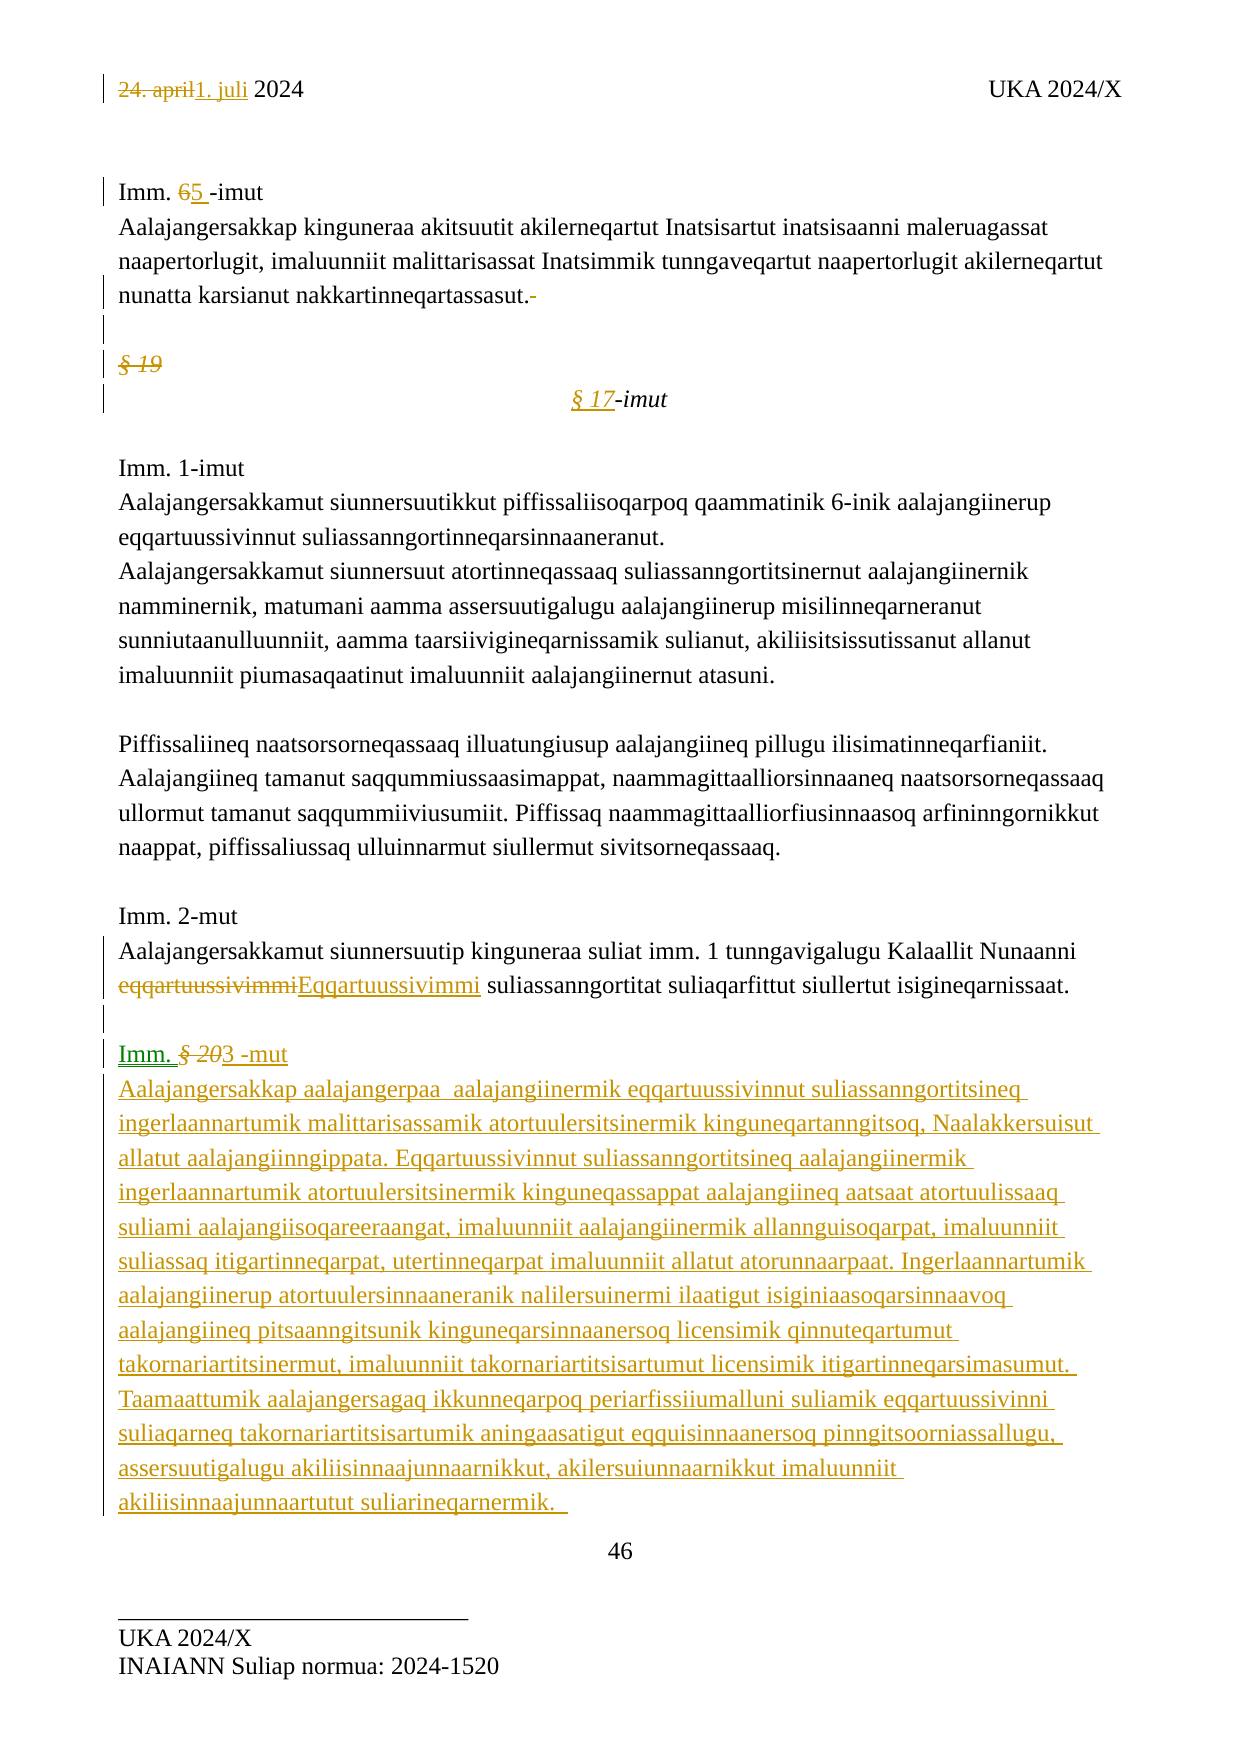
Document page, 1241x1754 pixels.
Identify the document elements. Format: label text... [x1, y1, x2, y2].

text Aalajangersakkamut siunnersuutip kinguneraa suliat imm. 1 tunngavigalugu Kalaallit Nunaanni suliassanngortitat suliaqarfittut siullertut isigineqarnissaat. [118, 936, 1122, 999]
text Piffissaliineq naatsorsorneqassaaq illuatungiusup aalajangiineq pillugu ilisimatinneqarfianiit. Aalajangiineq tamanut saqqummiussaasimappat, naammagittaalliorsinnaaneq naatsorsorneqassaaq ullormut tamanut saqqummiiviusumiit. Piffissaq naammagittaalliorfiusinnaasoq arfininngornikkut naappat, piffissaliussaq ulluinnarmut siullermut sivitsorneqassaaq. [118, 729, 1122, 861]
text Aalajangersakkamut siunnersuut atortinneqassaaq suliassanngortitsinernut aalajangiinernik namminernik, matumani aamma assersuutigalugu aalajangiinerup misilinneqarneranut sunniutaanulluunniit, aamma taarsiivigineqarnissamik sulianut, akiliisitsissutissanut allanut imaluunniit piumasaqaatinut imaluunniit aalajangiinernut atasuni. [118, 556, 1122, 689]
text Imm. -imut [118, 177, 1122, 206]
text Aalajangersakkamut siunnersuutikkut piffissaliisoqarpoq qaammatinik 6-inik aalajangiinerup eqqartuussivinnut suliassanngortinneqarsinnaaneranut. [118, 487, 1122, 551]
text Imm. 1-imut [118, 453, 1122, 482]
text Aalajangersakkap kinguneraa akitsuutit akilerneqartut Inatsisartut inatsisaanni maleruagassat naapertorlugit, imaluunniit malittarisassat Inatsimmik tunngaveqartut naapertorlugit akilerneqartut nunatta karsianut nakkartinneqartassasut. [118, 212, 1122, 309]
text -imut [118, 384, 1122, 413]
text Imm. 2-mut [118, 901, 1122, 930]
